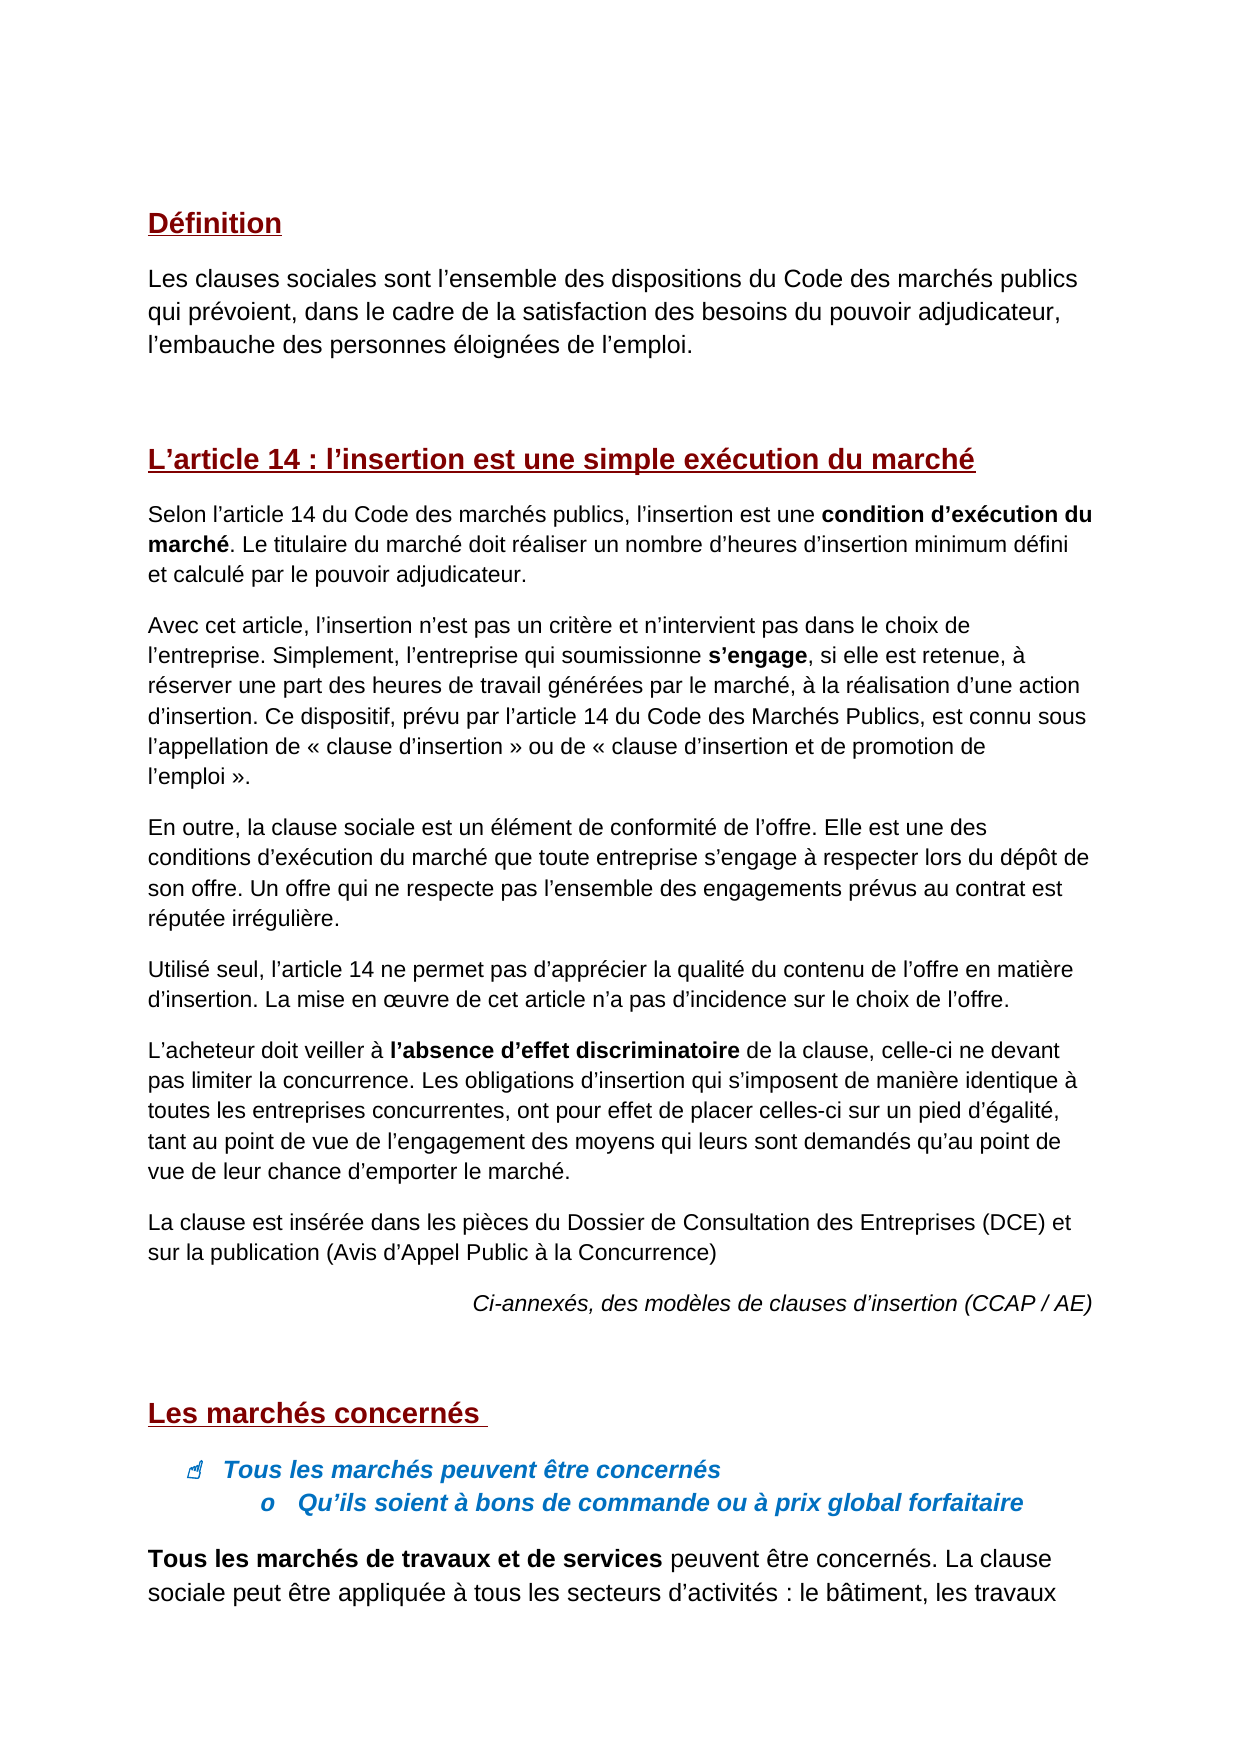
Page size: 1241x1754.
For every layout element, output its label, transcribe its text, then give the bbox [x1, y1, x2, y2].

text Définition [148, 206, 1093, 239]
text Ci-annexés, des modèles de clauses d’insertion (CCAP / AE) [148, 1290, 1093, 1317]
list Qu’ils soient à bons de commande ou à prix global forfaitaire [260, 1488, 1093, 1519]
text Utilisé seul, l’article 14 ne permet pas d’apprécier la qualité du contenu de l’offre en matière d’insertion. La mise en œuvre de cet article n’a pas d’incidence sur le choix de l’offre. [148, 956, 1093, 1012]
text En outre, la clause sociale est un élément de conformité de l’offre. Elle est une des conditions d’exécution du marché que toute entreprise s’engage à respecter lors du dépôt de son offre. Un offre qui ne respecte pas l’ensemble des engagements prévus au contrat est réputée irrégulière. [148, 814, 1093, 931]
text La clause est insérée dans les pièces du Dossier de Consultation des Entreprises (DCE) et sur la publication (Avis d’Appel Public à la Concurrence) [148, 1209, 1093, 1266]
text Les marchés concernés [148, 1396, 1093, 1430]
text L’acheteur doit veiller à l’absence d’effet discriminatoire de la clause, celle-ci ne devant pas limiter la concurrence. Les obligations d’insertion qui s’imposent de manière identique à toutes les entreprises concurrentes, ont pour effet de placer celles-ci sur un pied d’égalité, tant au point de vue de l’engagement des moyens qui leurs sont demandés qu’au point de vue de leur chance d’emporter le marché. [148, 1037, 1093, 1184]
text Avec cet article, l’insertion n’est pas un critère et n’intervient pas dans le choix de l’entreprise. Simplement, l’entreprise qui soumissionne s’engage, si elle est retenue, à réserver une part des heures de travail générées par le marché, à la réalisation d’une action d’insertion. Ce dispositif, prévu par l’article 14 du Code des Marchés Publics, est connu sous l’appellation de « clause d’insertion » ou de « clause d’insertion et de promotion de l’emploi ». [148, 612, 1093, 789]
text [148, 1544, 1093, 1606]
text Selon l’article 14 du Code des marchés publics, l’insertion est une condition d’exécution du marché. Le titulaire du marché doit réaliser un nombre d’heures d’insertion minimum défini et calculé par le pouvoir adjudicateur. [148, 501, 1093, 587]
text L’article 14 : l’insertion est une simple exécution du marché [148, 442, 1093, 476]
list Tous les marchés peuvent être concernés [185, 1455, 1093, 1484]
text Les clauses sociales sont l’ensemble des dispositions du Code des marchés publics qui prévoient, dans le cadre de la satisfaction des besoins du pouvoir adjudicateur, l’embauche des personnes éloignées de l’emploi. [148, 264, 1093, 359]
